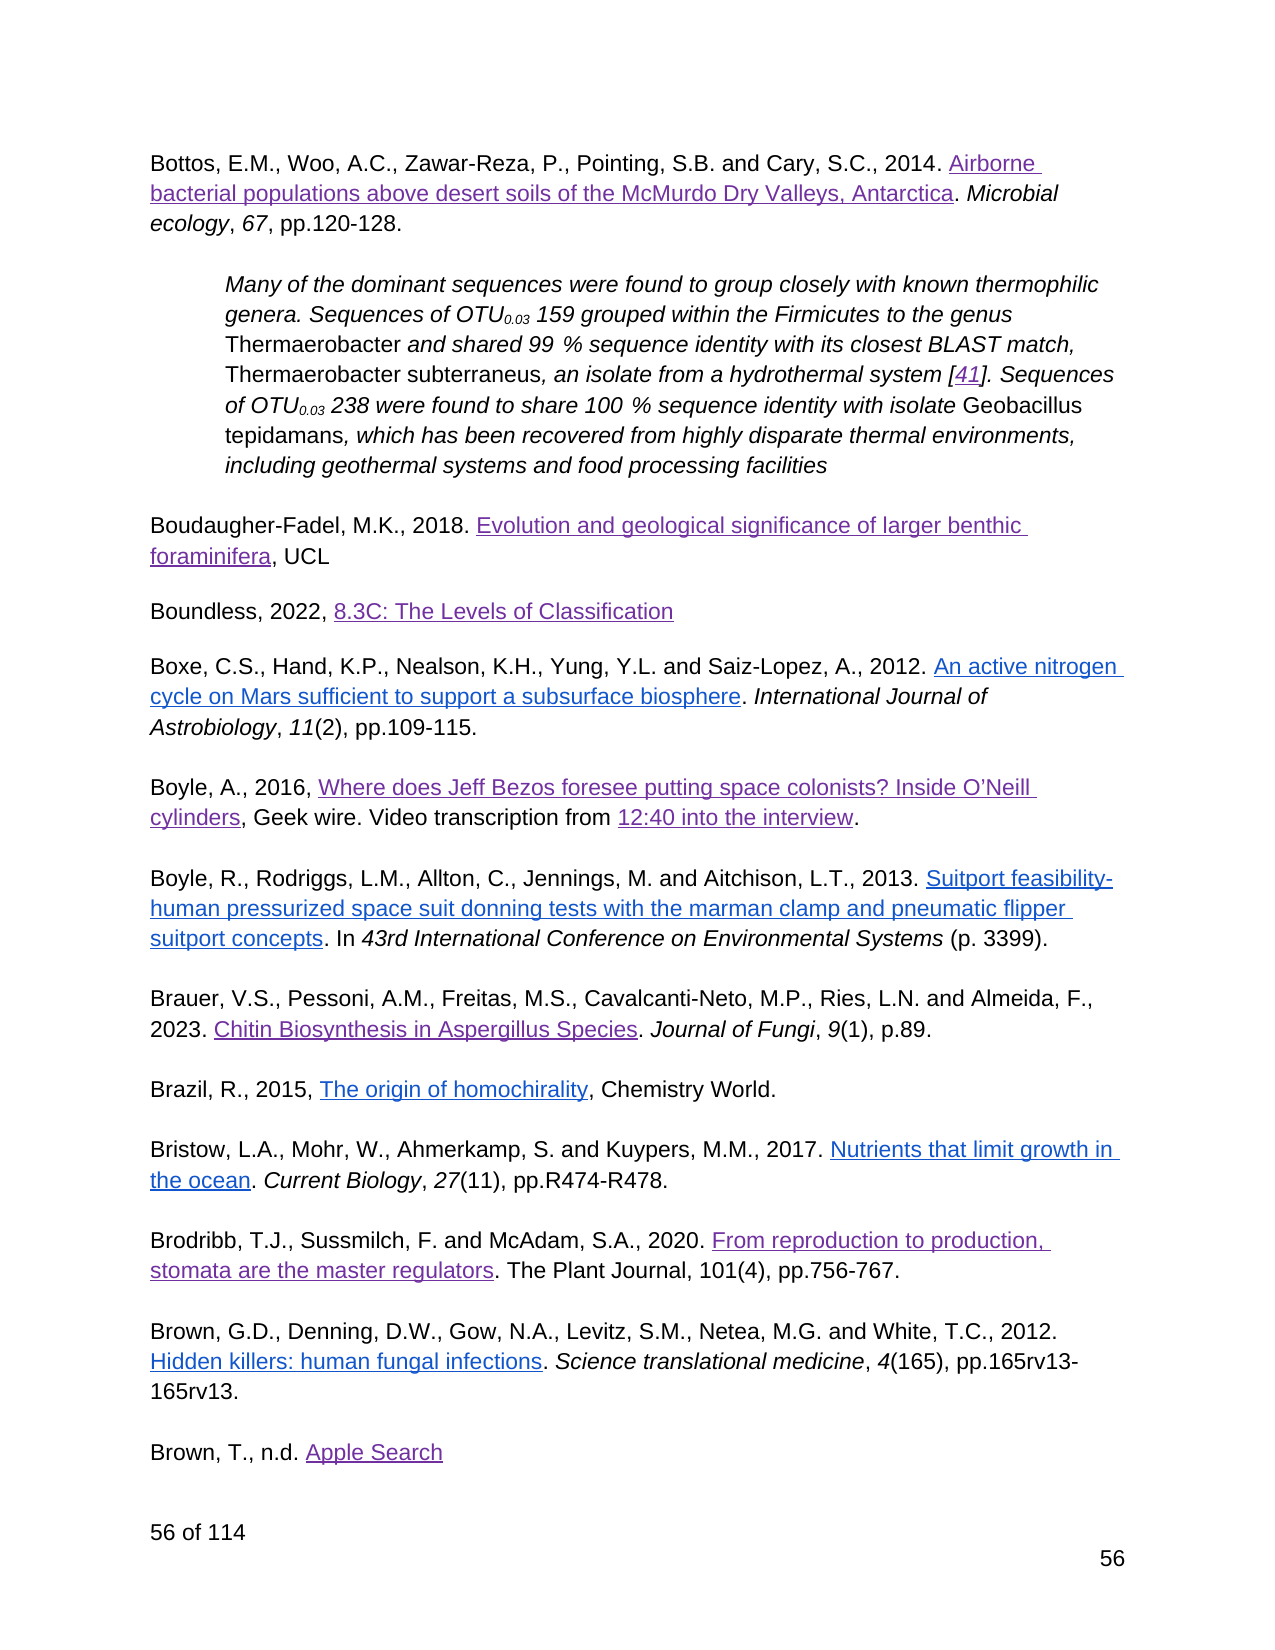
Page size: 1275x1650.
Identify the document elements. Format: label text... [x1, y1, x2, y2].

text Many of the dominant sequences were found to group closely with known thermophilic genera. Sequences of OTU0.03 159 grouped within the Firmicutes to the genus Thermaerobacter and shared 99 % sequence identity with its closest BLAST match, Thermaerobacter subterraneus, an isolate from a hydrothermal system [41]. Sequences of OTU0.03 238 were found to share 100 % sequence identity with isolate Geobacillus tepidamans, which has been recovered from highly disparate thermal environments, including geothermal systems and food processing facilities [225, 271, 1125, 478]
text Bristow, L.A., Mohr, W., Ahmerkamp, S. and Kuypers, M.M., 2017. Nutrients that limit growth in the ocean. Current Biology, 27(11), pp.R474-R478. [150, 1136, 1125, 1193]
text Brauer, V.S., Pessoni, A.M., Freitas, M.S., Cavalcanti-Neto, M.P., Ries, L.N. and Almeida, F., 2023. Chitin Biosynthesis in Aspergillus Species. Journal of Fungi, 9(1), p.89. [150, 985, 1125, 1042]
text Boundless, 2022, 8.3C: The Levels of Classification [150, 598, 1125, 624]
text Brown, G.D., Denning, D.W., Gow, N.A., Levitz, S.M., Netea, M.G. and White, T.C., 2012. Hidden killers: human fungal infections. Science translational medicine, 4(165), pp.165rv13-165rv13. [150, 1318, 1125, 1404]
text Brown, T., n.d. Apple Search [150, 1438, 1125, 1465]
text Bottos, E.M., Woo, A.C., Zawar-Reza, P., Pointing, S.B. and Cary, S.C., 2014. Airborne bacterial populations above desert soils of the McMurdo Dry Valleys, Antarctica. Microbial ecology, 67, pp.120-128. [150, 150, 1125, 237]
text Boudaugher-Fadel, M.K., 2018. Evolution and geological significance of larger benthic foraminifera, UCL [150, 512, 1125, 569]
text Brodribb, T.J., Sussmilch, F. and McAdam, S.A., 2020. From reproduction to production, stomata are the master regulators. The Plant Journal, 101(4), pp.756-767. [150, 1227, 1125, 1284]
text Boyle, A., 2016, Where does Jeff Bezos foresee putting space colonists? Inside O’Neill cylinders, Geek wire. Video transcription from 12:40 into the interview. [150, 774, 1125, 831]
text Brazil, R., 2015, The origin of homochirality, Chemistry World. [150, 1076, 1125, 1102]
text Boyle, R., Rodriggs, L.M., Allton, C., Jennings, M. and Aitchison, L.T., 2013. Suitport feasibility-human pressurized space suit donning tests with the marman clamp and pneumatic flipper suitport concepts. In 43rd International Conference on Environmental Systems (p. 3399). [150, 864, 1125, 951]
text Boxe, C.S., Hand, K.P., Nealson, K.H., Yung, Y.L. and Saiz-Lopez, A., 2012. An active nitrogen cycle on Mars sufficient to support a subsurface biosphere. International Journal of Astrobiology, 11(2), pp.109-115. [150, 653, 1125, 740]
